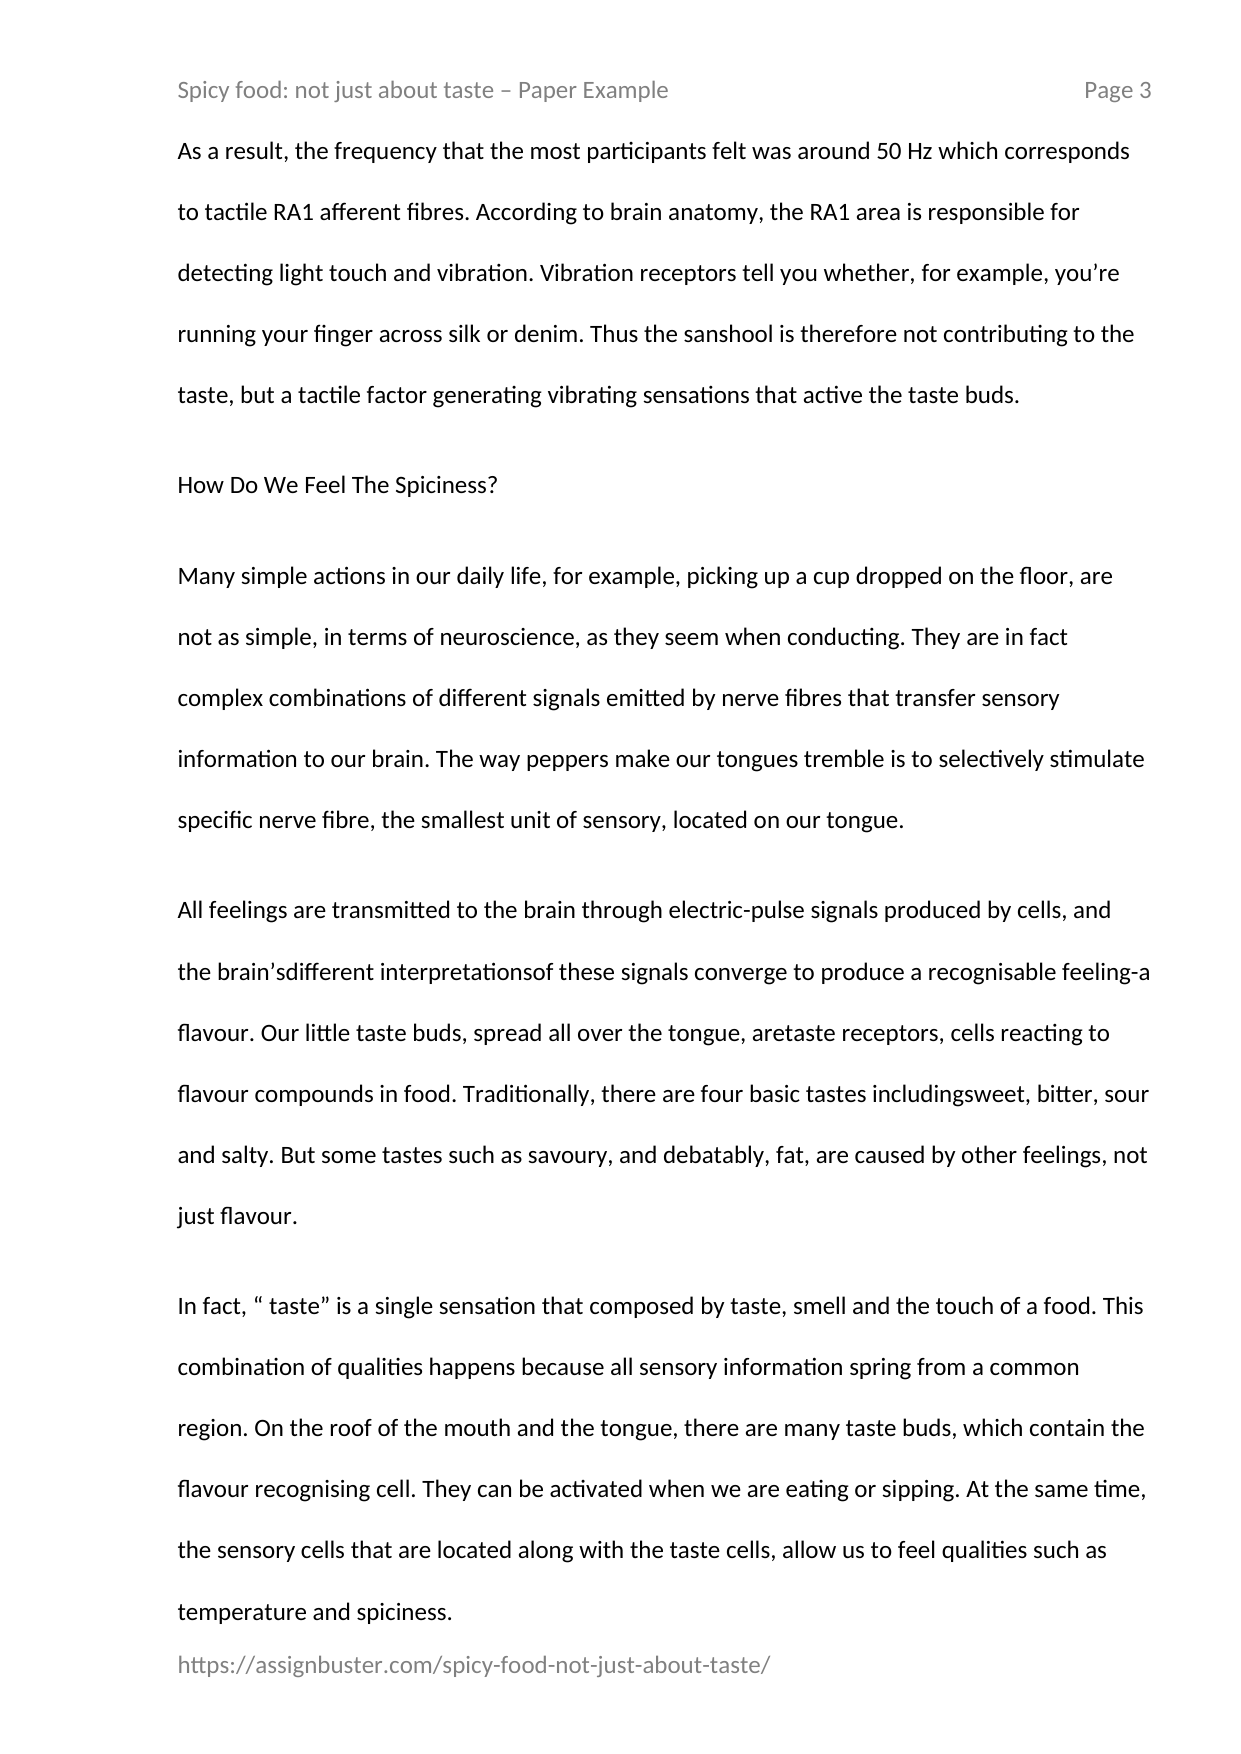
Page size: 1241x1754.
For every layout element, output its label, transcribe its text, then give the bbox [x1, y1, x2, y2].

text All feelings are transmitted to the brain through electric-pulse signals produced by cells, and the brain’sdifferent interpretationsof these signals converge to produce a recognisable feeling-a flavour. Our little taste buds, spread all over the tongue, aretaste receptors, cells reacting to flavour compounds in food. Traditionally, there are four basic tastes includingsweet, bitter, sour and salty. But some tastes such as savoury, and debatably, fat, are caused by other feelings, not just flavour. [177, 895, 1152, 1230]
text Many simple actions in our daily life, for example, picking up a cup dropped on the floor, are not as simple, in terms of neuroscience, as they seem when conducting. They are in fact complex combinations of different signals emitted by nerve fibres that transfer sensory information to our brain. The way peppers make our tongues tremble is to selectively stimulate specific nerve fibre, the smallest unit of sensory, located on our tongue. [177, 560, 1152, 835]
text In fact, “ taste” is a single sensation that composed by taste, smell and the touch of a food. This combination of qualities happens because all sensory information spring from a common region. On the roof of the mouth and the tongue, there are many taste buds, which contain the flavour recognising cell. They can be activated when we are eating or sipping. At the same time, the sensory cells that are located along with the taste cells, allow us to feel qualities such as temperature and spiciness. [177, 1290, 1152, 1626]
text How Do We Feel The Spiciness? [177, 469, 1152, 500]
text As a result, the frequency that the most participants felt was around 50 Hz which corresponds to tactile RA1 afferent fibres. According to brain anatomy, the RA1 area is responsible for detecting light touch and vibration. Vibration receptors tell you whether, for example, you’re running your finger across silk or denim. Thus the sanshool is therefore not contributing to the taste, but a tactile factor generating vibrating sensations that active the taste buds. [177, 135, 1152, 409]
